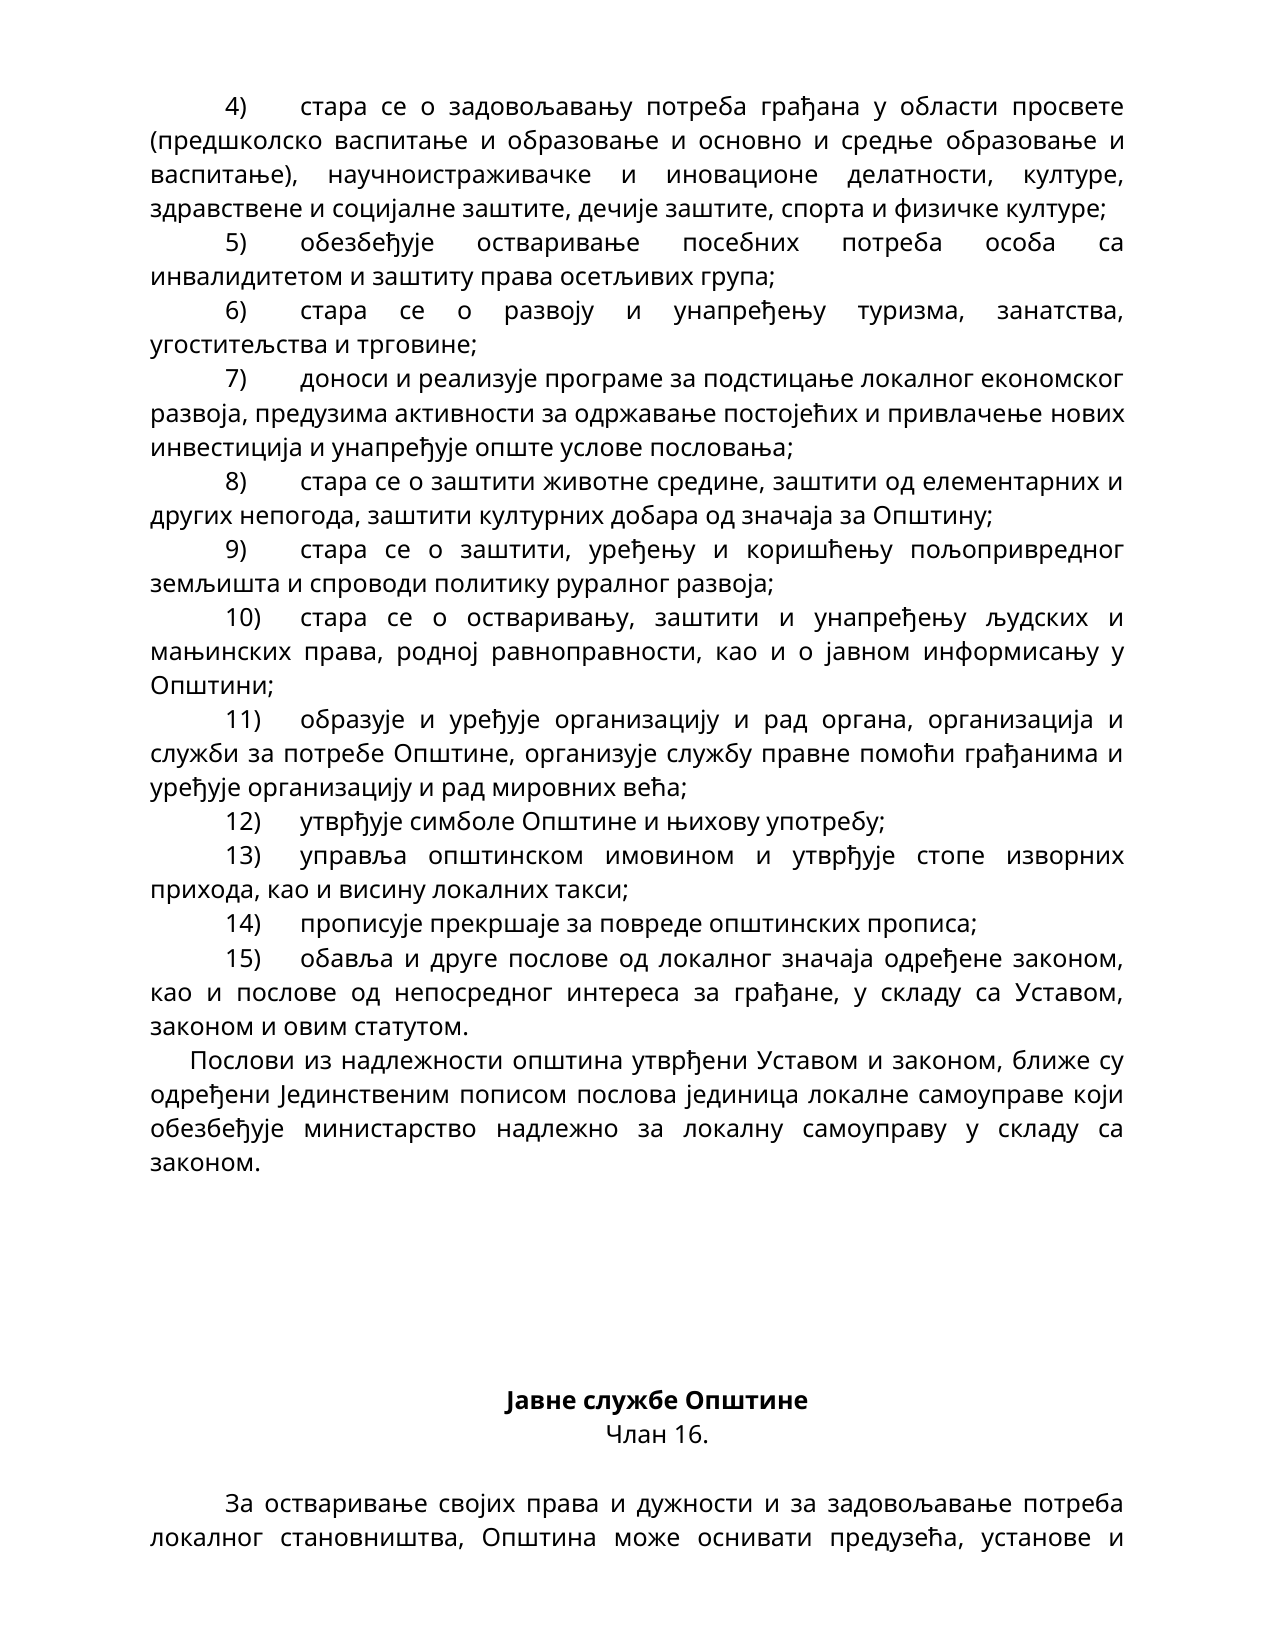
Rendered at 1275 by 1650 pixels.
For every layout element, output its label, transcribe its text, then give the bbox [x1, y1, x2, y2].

text 10) стара се о остваривању, заштити и унапређењу људских и мањинских права, родној равноправности, као и о јавном информисању у Општини; [150, 599, 1125, 702]
text 11) образује и уређује организацију и рад органа, организација и служби за потребе Општине, организује службу правне помоћи грађанима и уређује организацију и рад мировних већа; [150, 702, 1125, 804]
text 9) стара се о заштити, уређењу и коришћењу пољопривредног земљишта и спроводи политику руралног развоја; [150, 531, 1125, 599]
text 6) стара се о развоју и унапређењу туризма, занатства, угоститељства и трговине; [150, 293, 1125, 361]
text Јавне службе Општине [150, 1383, 1125, 1417]
text Послови из надлежности општина утврђени Уставом и законом, ближе су одређени Јединственим пописом послова јединица локалне самоуправе који обезбеђује министарство надлежно за локалну самоуправу у складу са законом. [150, 1042, 1125, 1179]
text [150, 1485, 1125, 1553]
text 12) утврђује симболе Општине и њихову употребу; [150, 804, 1125, 838]
text 4) стара се о задовољавању потреба грађана у области просвете (предшколско васпитање и образовање и основно и средње образовање и васпитање), научноистраживачке и иновационе делатности, културе, здравствене и социјалне заштите, дечије заштите, спорта и физичке културе; [150, 89, 1125, 225]
text 15) обавља и друге послове од локалног значаја одређене законом, као и послове од непосредног интереса за грађане, у складу са Уставом, законом и овим статутом. [150, 940, 1125, 1042]
text 5) обезбеђује остваривање посебних потреба особа са инвалидитетом и заштиту права осетљивих група; [150, 225, 1125, 293]
text 7) доноси и реализује програме за подстицање локалног економског развоја, предузима активности за одржавање постојећих и привлачење нових инвестиција и унапређује опште услове пословања; [150, 361, 1125, 463]
text Члан 16. [150, 1417, 1125, 1451]
text 8) стара се о заштити животне средине, заштити од елементарних и других непогода, заштити културних добара од значаја за Општину; [150, 463, 1125, 531]
text 13) управља општинском имовином и утврђује стопе изворних прихода, као и висину локалних такси; [150, 838, 1125, 906]
text 14) прописује прекршаје за повреде општинских прописа; [150, 906, 1125, 940]
